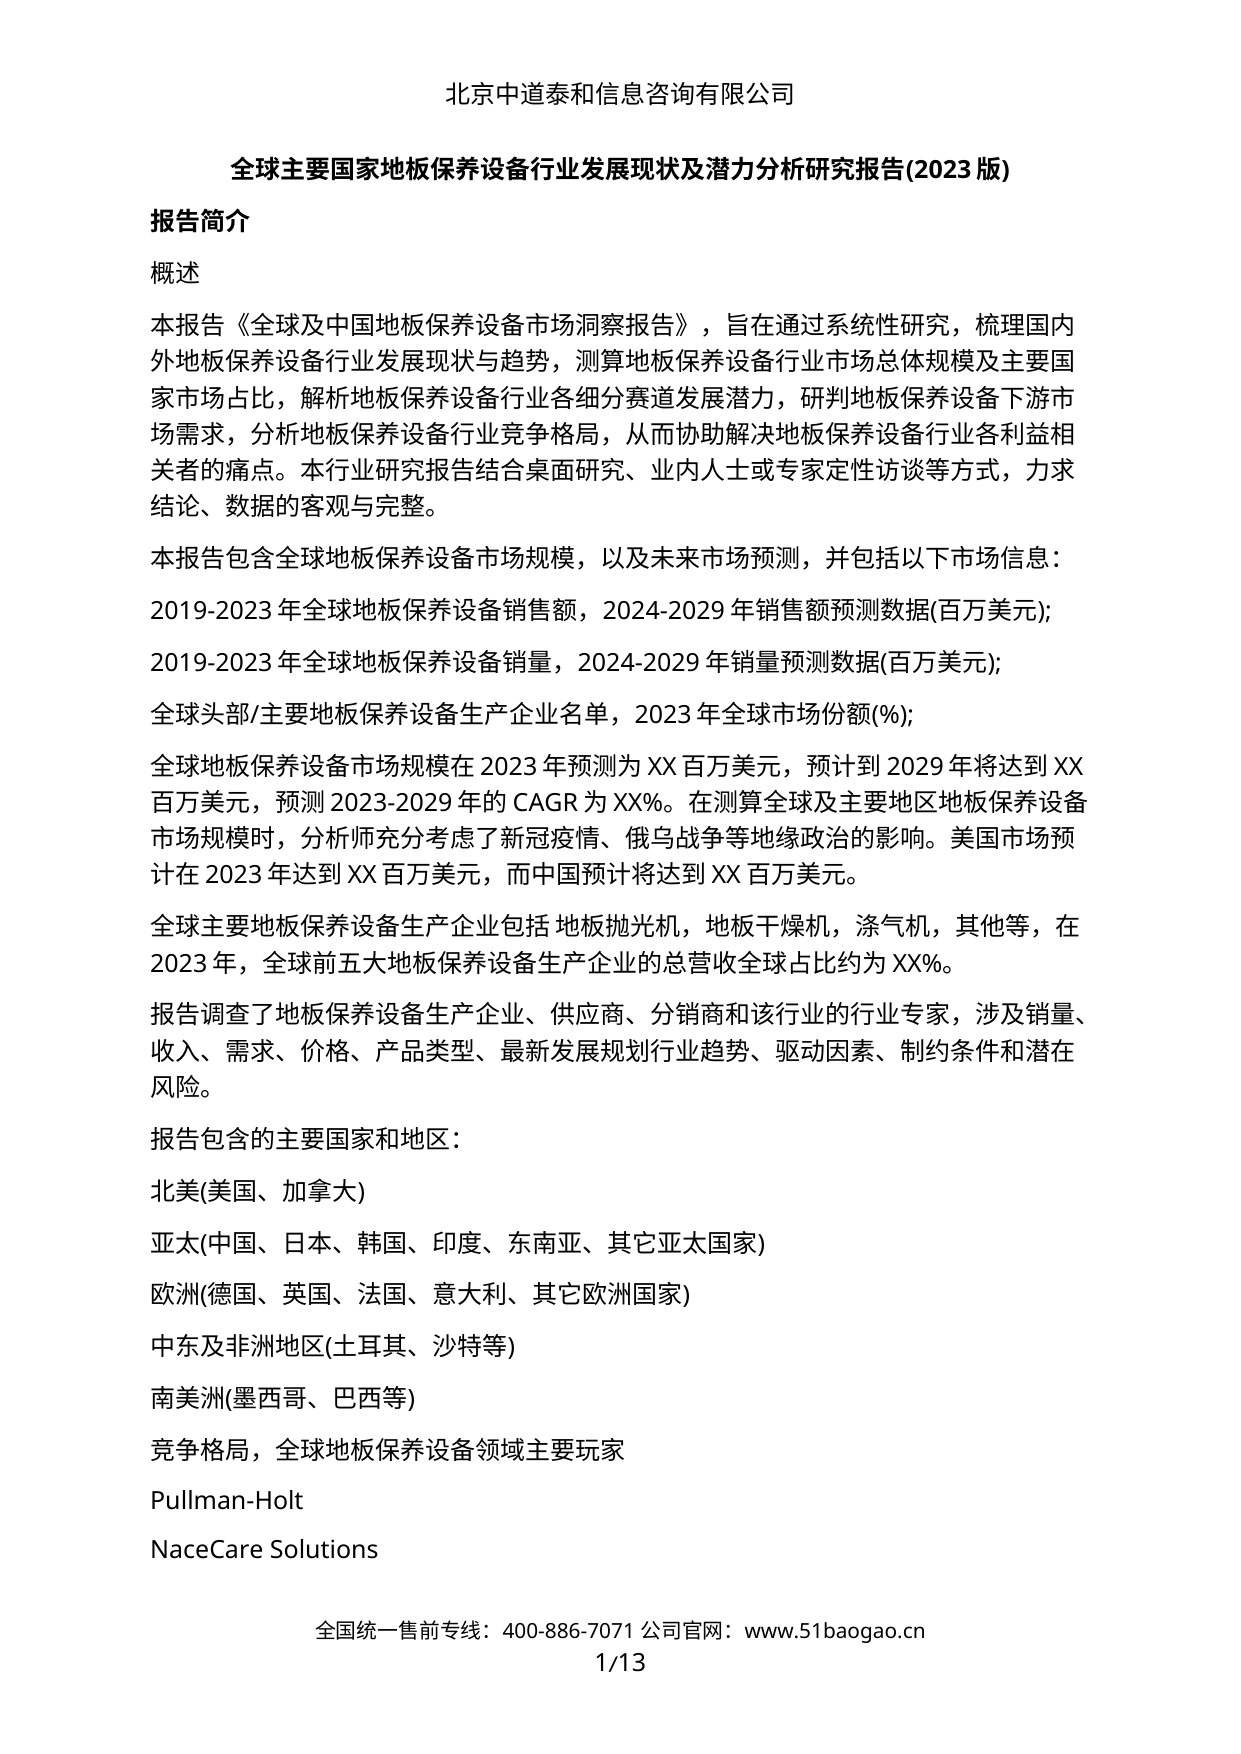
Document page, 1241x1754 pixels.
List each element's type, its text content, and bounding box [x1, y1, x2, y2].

text 北美(美国、加拿大) [150, 1171, 1090, 1207]
text 竞争格局，全球地板保养设备领域主要玩家 [150, 1431, 1090, 1467]
text 南美洲(墨西哥、巴西等) [150, 1379, 1090, 1415]
text 概述 [150, 254, 1090, 290]
text 全球主要国家地板保养设备行业发展现状及潜力分析研究报告(2023版) [150, 150, 1090, 186]
text 本报告《全球及中国地板保养设备市场洞察报告》，旨在通过系统性研究，梳理国内外地板保养设备行业发展现状与趋势，测算地板保养设备行业市场总体规模及主要国家市场占比，解析地板保养设备行业各细分赛道发展潜力，研判地板保养设备下游市场需求，分析地板保养设备行业竞争格局，从而协助解决地板保养设备行业各利益相关者的痛点。本行业研究报告结合桌面研究、业内人士或专家定性访谈等方式，力求结论、数据的客观与完整。 [150, 306, 1090, 523]
text 报告调查了地板保养设备生产企业、供应商、分销商和该行业的行业专家，涉及销量、收入、需求、价格、产品类型、最新发展规划行业趋势、驱动因素、制约条件和潜在风险。 [150, 995, 1090, 1104]
text 全球主要地板保养设备生产企业包括 地板抛光机，地板干燥机，涤气机，其他等，在2023年，全球前五大地板保养设备生产企业的总营收全球占比约为XX%。 [150, 907, 1090, 979]
text 2019-2023年全球地板保养设备销量，2024-2029年销量预测数据(百万美元); [150, 642, 1090, 679]
text Pullman-Holt [150, 1482, 1090, 1517]
text NaceCare Solutions [150, 1532, 1090, 1566]
text 本报告包含全球地板保养设备市场规模，以及未来市场预测，并包括以下市场信息： [150, 539, 1090, 575]
text 欧洲(德国、英国、法国、意大利、其它欧洲国家) [150, 1275, 1090, 1311]
text 全球头部/主要地板保养设备生产企业名单，2023年全球市场份额(%); [150, 694, 1090, 731]
text 全球地板保养设备市场规模在2023年预测为XX百万美元，预计到2029年将达到XX百万美元，预测2023-2029年的CAGR为XX%。在测算全球及主要地区地板保养设备市场规模时，分析师充分考虑了新冠疫情、俄乌战争等地缘政治的影响。美国市场预计在2023年达到XX百万美元，而中国预计将达到XX百万美元。 [150, 746, 1090, 891]
text 报告简介 [150, 202, 1090, 238]
text 2019-2023年全球地板保养设备销售额，2024-2029年销售额预测数据(百万美元); [150, 591, 1090, 627]
text 中东及非洲地区(土耳其、沙特等) [150, 1327, 1090, 1363]
text 报告包含的主要国家和地区： [150, 1119, 1090, 1156]
text 亚太(中国、日本、韩国、印度、东南亚、其它亚太国家) [150, 1223, 1090, 1259]
